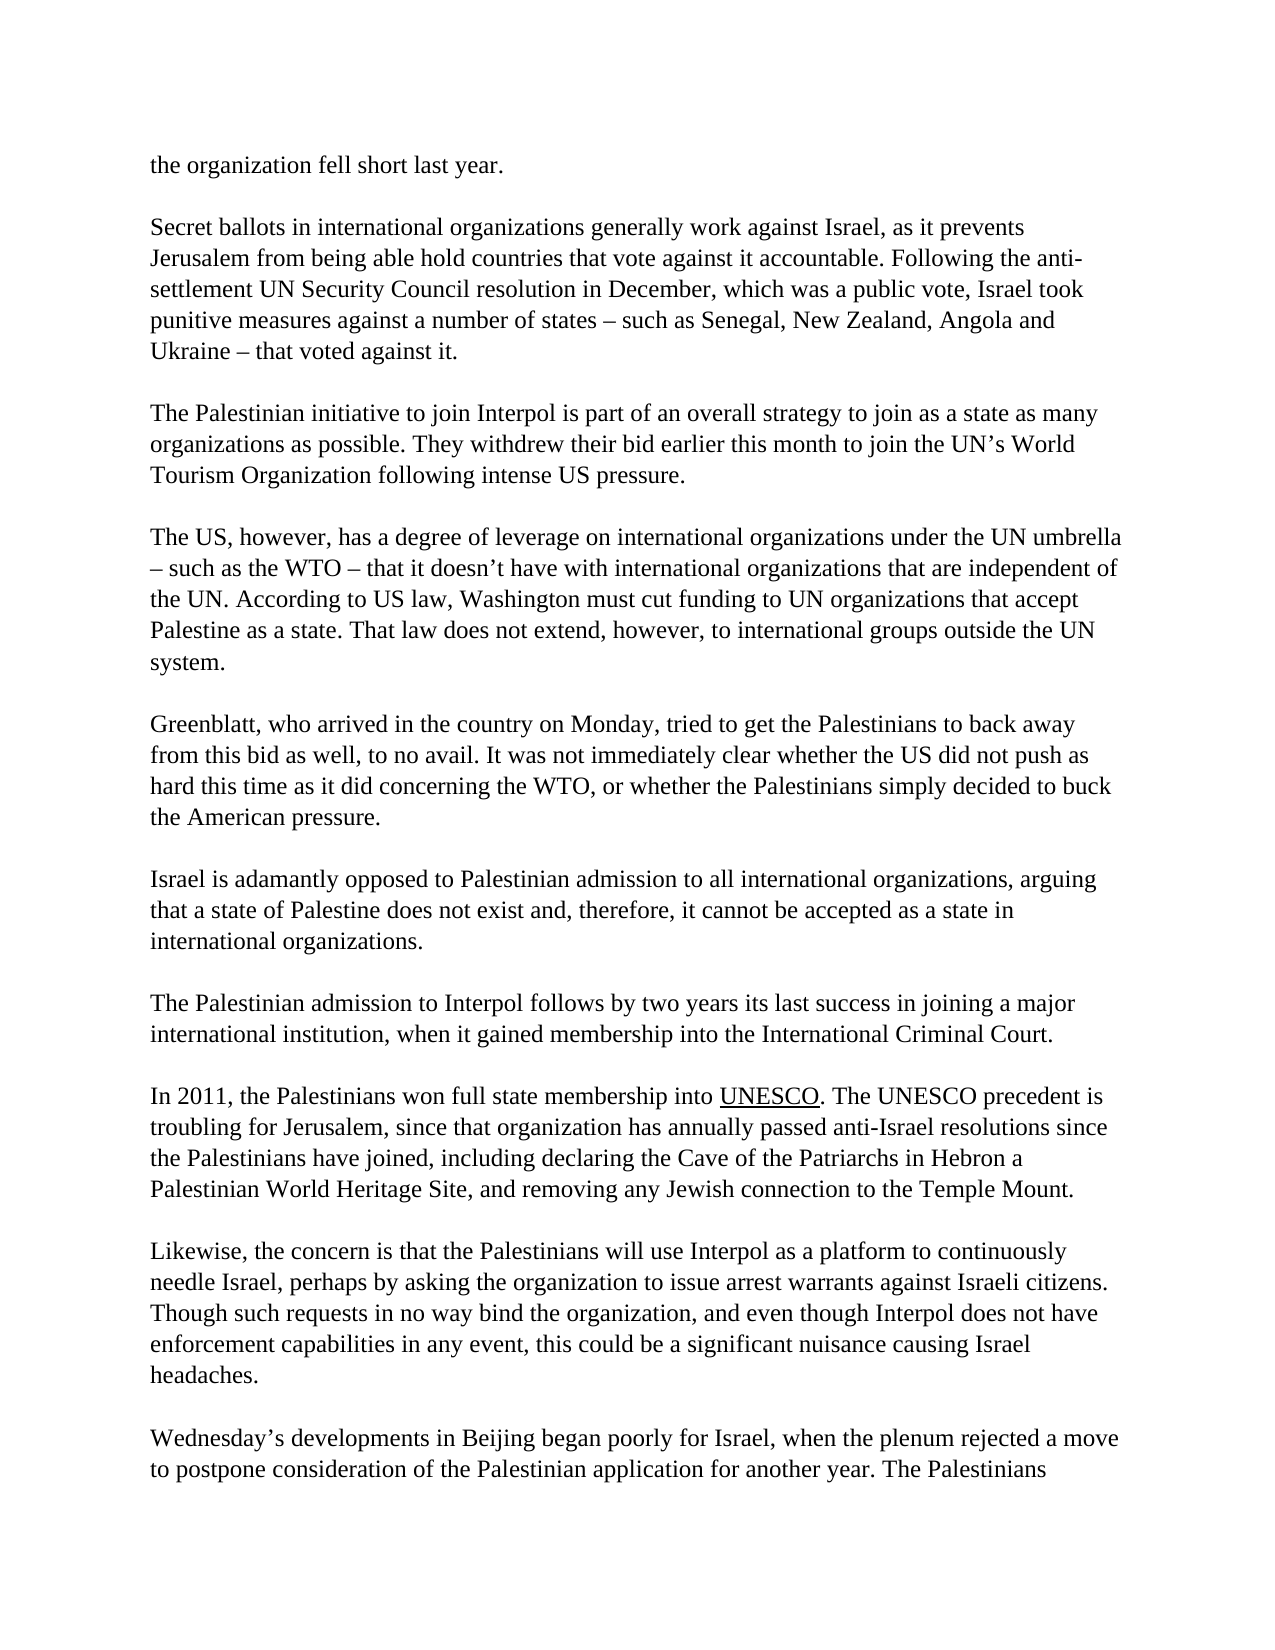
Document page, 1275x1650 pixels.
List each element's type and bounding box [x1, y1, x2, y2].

text [150, 150, 1125, 1482]
